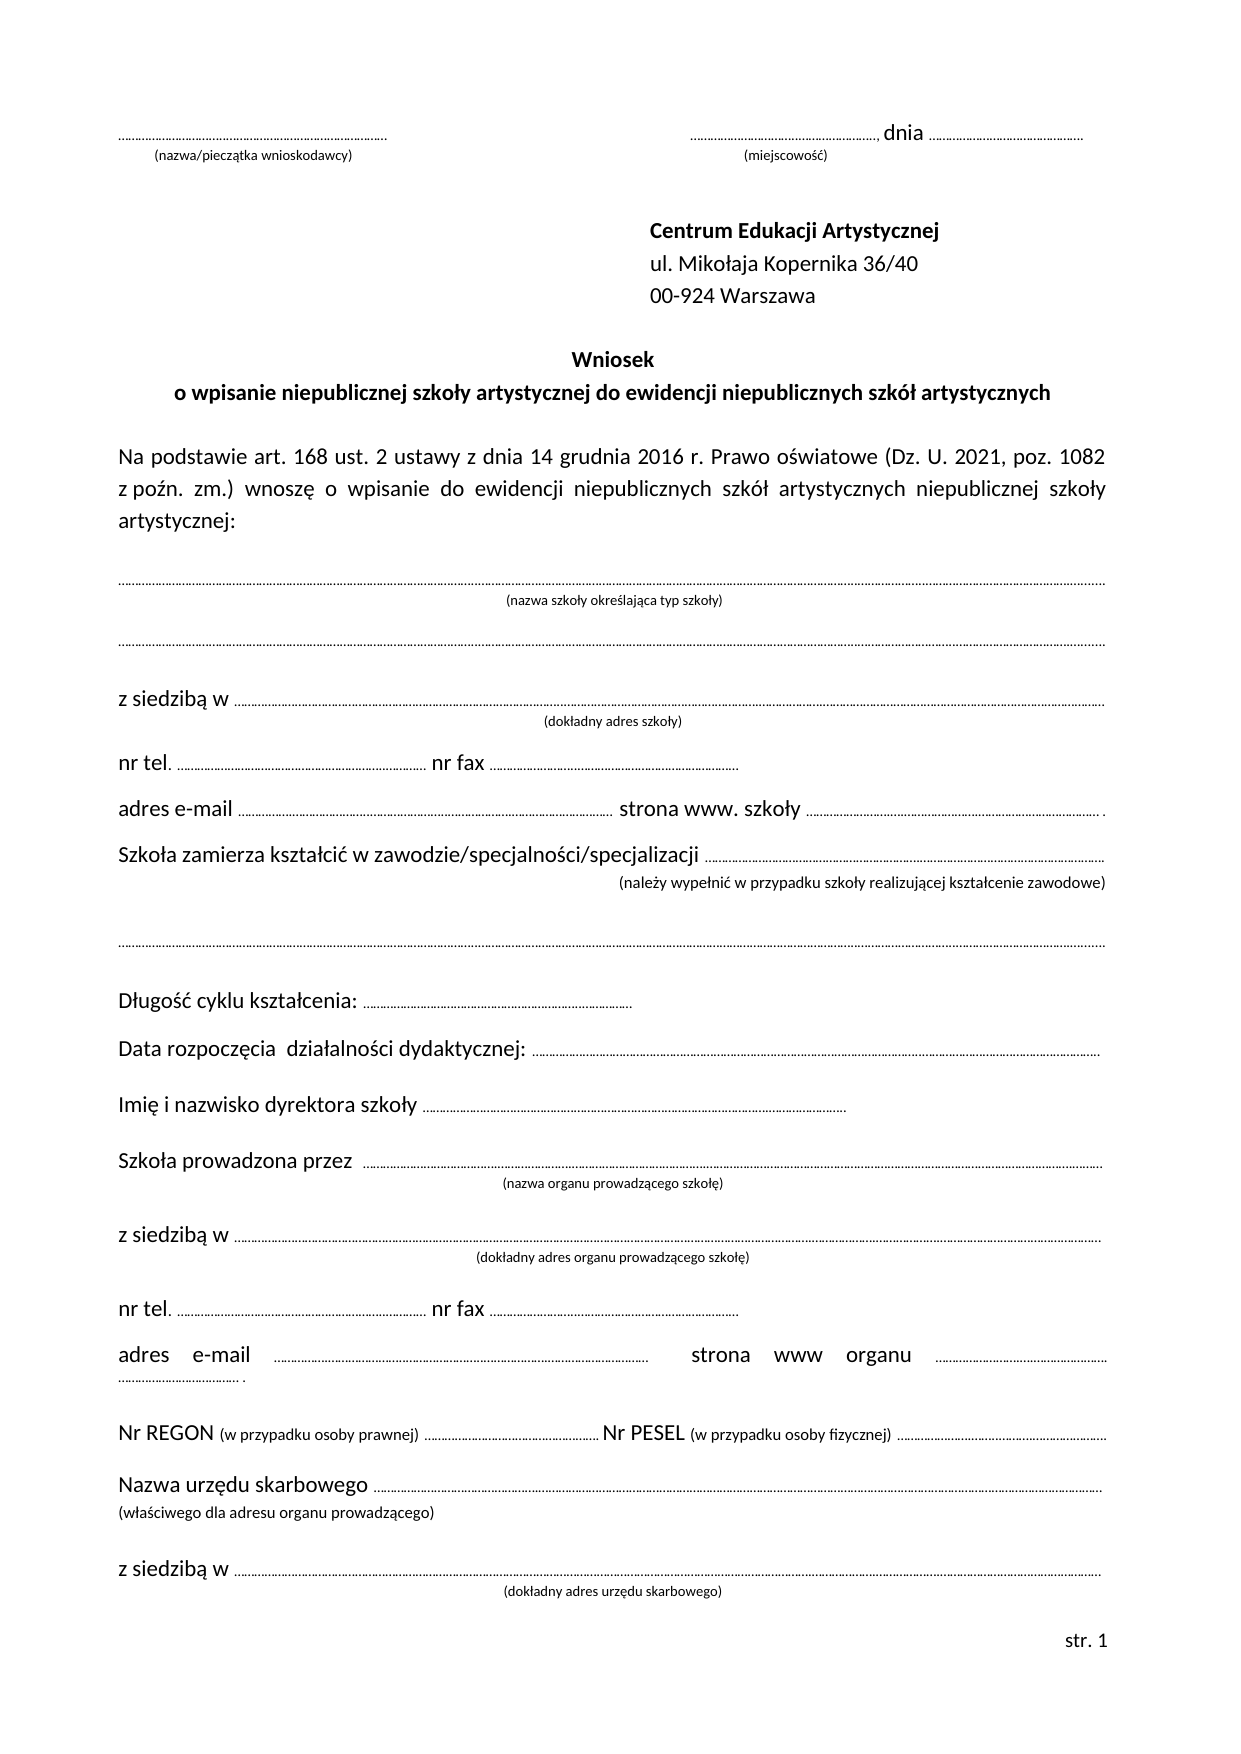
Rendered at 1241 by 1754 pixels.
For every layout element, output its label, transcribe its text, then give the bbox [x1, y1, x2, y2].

text (właściwego dla adresu organu prowadzącego) [118, 1503, 1107, 1523]
text ……………………………………………………………………………………………..…………………………………………………………………………………………………..………………………..…………………………….…....... [118, 632, 1107, 650]
text Centrum Edukacji Artystycznej [118, 217, 1107, 245]
text (nazwa/pieczątka wnioskodawcy) (miejscowość) [118, 146, 1107, 164]
text z siedzibą w ……………………………………………………………………………………………………………………………………………………….……………….……………….………………………………………… [118, 1554, 1107, 1582]
text (dokładny adres urzędu skarbowego) [118, 1582, 1107, 1600]
text Szkoła prowadzona przez ………………………………….………………….………………………………….……………………………………………………………………………………………….……… [118, 1146, 1107, 1174]
text Szkoła zamierza kształcić w zawodzie/specjalności/specjalizacji ……………………………………………………….………………………………………………. [118, 840, 1107, 868]
text ……………………………………………………………………………………………..…………………………………………………………………………………………………..………………..…………………………………….…....... [118, 571, 1107, 588]
text Imię i nazwisko dyrektora szkoły ………………………………………………………………………………………….………………….. [118, 1090, 1107, 1118]
text Nazwa urzędu skarbowego ………………………………………….…………………………………………………………………………………………………………………………………………………… [118, 1470, 1107, 1498]
text (dokładny adres organu prowadzącego szkołę) [118, 1248, 1107, 1266]
text Data rozpoczęcia działalności dydaktycznej: ……………………………………………………………………………………………………..…………………………………………….. [118, 1034, 1107, 1062]
text nr tel. ……………………………………………………..………… nr fax ……………………..………………………………………… [118, 1294, 1107, 1322]
text ul. Mikołaja Kopernika 36/40 [118, 249, 1107, 277]
text adres e-mail …………….…………………..…………………..……………….………………………… strona www. szkoły …………………….….………………….……………………………… . [118, 794, 1107, 822]
text Wniosek [118, 345, 1107, 373]
text 00-924 Warszawa [118, 281, 1107, 309]
text z siedzibą w ……………………………………………………………………………………………………………………………………………………….……………….……………….………………………………………… [118, 1220, 1107, 1248]
text adres e-mail …………….…………………..…………………..……………….………………………… strona www organu …………………….….………………….……………………………… . [118, 1340, 1107, 1386]
text ……………………………………………………………………………………………..…………………………………………………………………………………………………..………………………..…………………………….…....... [118, 933, 1107, 951]
text z siedzibą w ……………………………………………………………………………………..………………………………………………….……………….………………………………………………………………………… [118, 684, 1107, 713]
text (należy wypełnić w przypadku szkoły realizującej kształcenie zawodowe) [561, 872, 1107, 892]
text (nazwa organu prowadzącego szkołę) [118, 1174, 1107, 1192]
text (nazwa szkoły określająca typ szkoły) [118, 591, 1107, 609]
text Długość cyklu kształcenia: ………………………………………………………..…………… [118, 986, 1107, 1014]
text Na podstawie art. 168 ust. 2 ustawy z dnia 14 grudnia 2016 r. Prawo oświatowe (Dz. U. 2021, poz. 1082 z poźn. zm.) wnoszę o wpisanie do ewidencji niepublicznych szkół artystycznych niepublicznej szkoły artystycznej: [118, 442, 1107, 534]
text Nr REGON (w przypadku osoby prawnej) ……………………………………………. Nr PESEL (w przypadku osoby fizycznej) ………………….……..……….…………………. [118, 1418, 1107, 1446]
text o wpisanie niepublicznej szkoły artystycznej do ewidencji niepublicznych szkół artystycznych [118, 378, 1107, 406]
text …………………………..………………………………………… …………………………..………………….., dnia ………………………………………. [118, 118, 1107, 146]
text nr tel. ……………………………………………………..………… nr fax ……………………..………………………………………… [118, 748, 1107, 776]
text (dokładny adres szkoły) [118, 713, 1107, 730]
